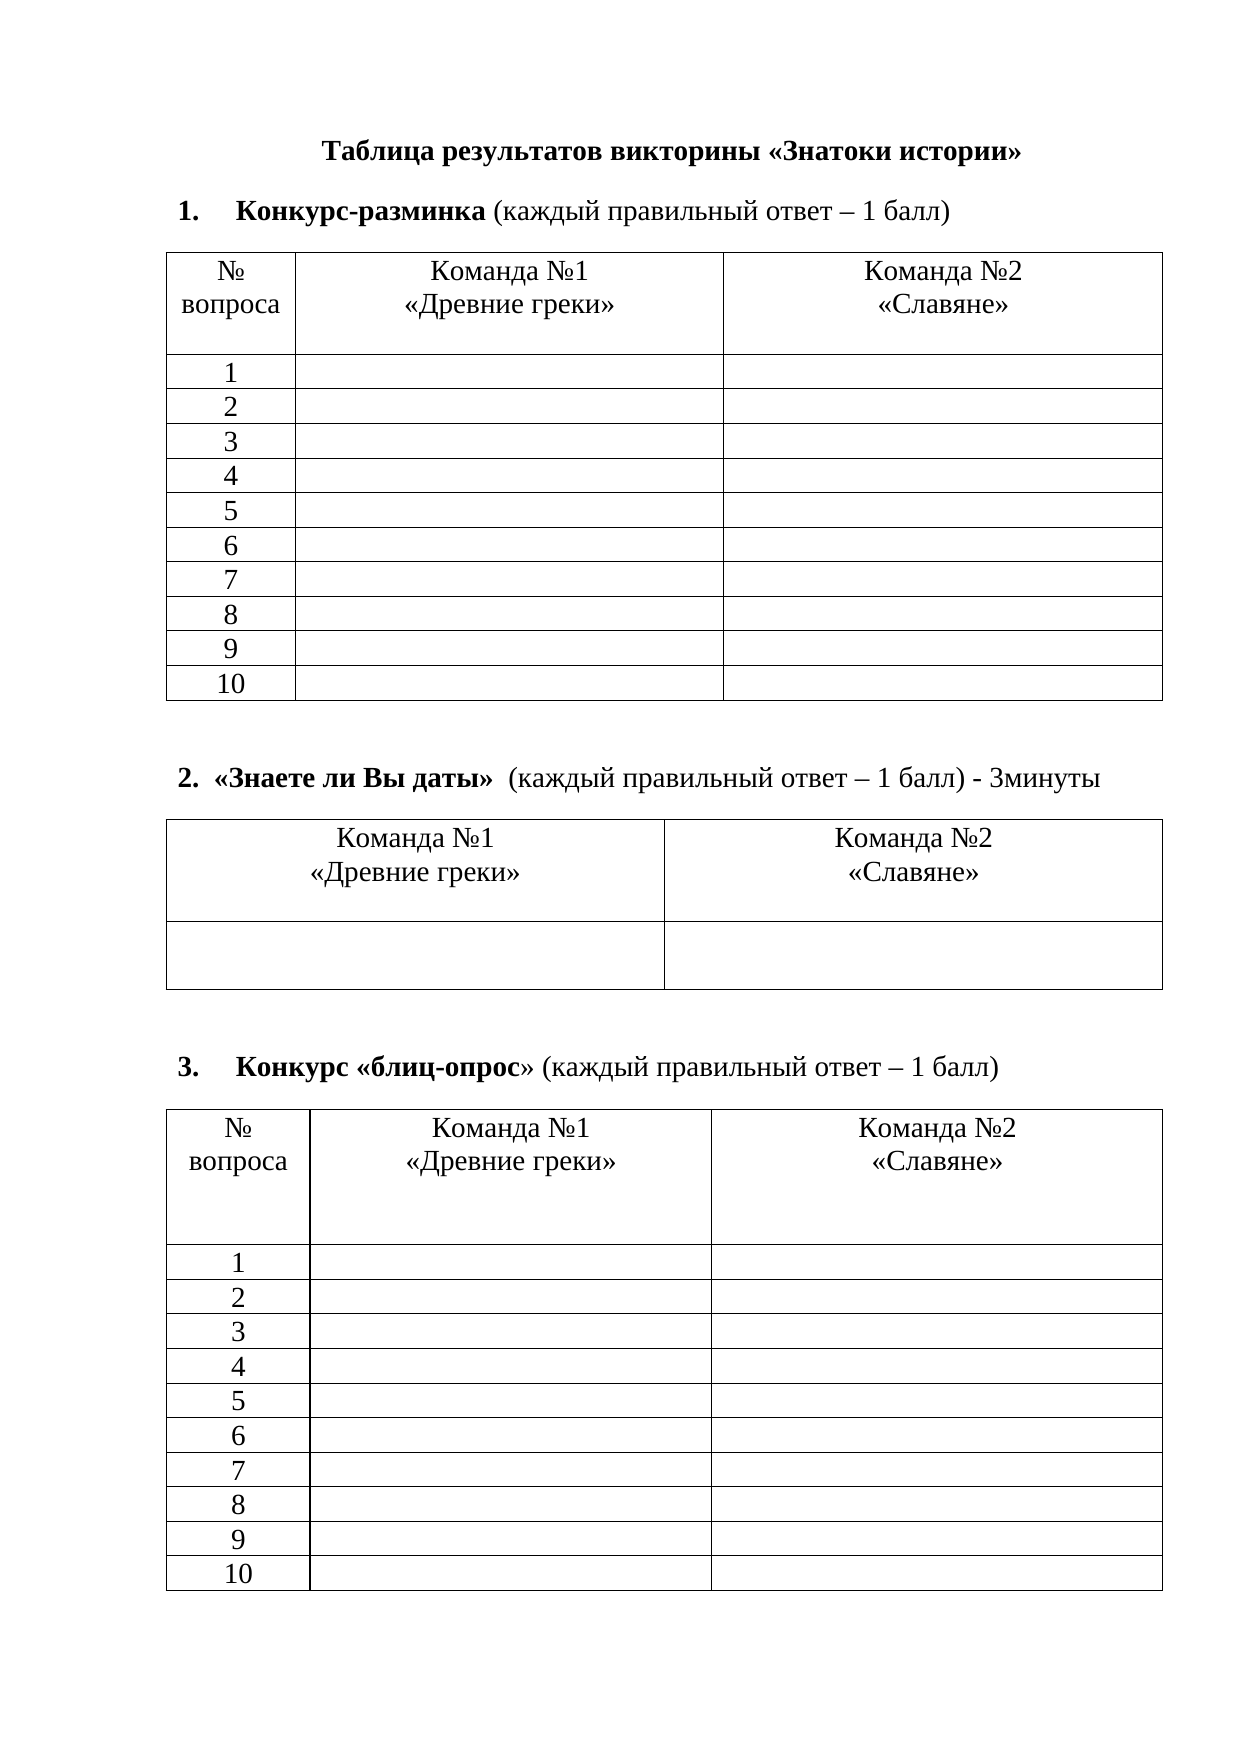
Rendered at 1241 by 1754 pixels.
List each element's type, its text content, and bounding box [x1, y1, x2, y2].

table_cell [712, 1418, 1162, 1452]
table_cell 2 [167, 389, 295, 423]
table_cell [724, 597, 1162, 630]
table_cell [311, 1418, 711, 1452]
table_cell [724, 459, 1162, 492]
table_cell [167, 922, 664, 989]
table_cell 4 [167, 1349, 309, 1382]
table_cell [311, 1384, 711, 1417]
table_cell [712, 1487, 1162, 1521]
table_cell [311, 1487, 711, 1521]
table_header Команда №1 «Древние греки» [167, 820, 664, 921]
table_cell [724, 493, 1162, 527]
table_cell 5 [167, 493, 295, 527]
table_cell 1 [167, 355, 295, 388]
table_cell [712, 1245, 1162, 1279]
table_cell [311, 1280, 711, 1313]
table_cell 3 [167, 1314, 309, 1348]
table_header № вопроса [167, 253, 295, 354]
text 3. Конкурс «блиц-опрос» (каждый правильный ответ – 1 балл) [177, 1049, 1167, 1083]
table_cell [712, 1314, 1162, 1348]
table_cell 10 [167, 1556, 309, 1590]
table_cell [724, 562, 1162, 596]
table_cell [724, 355, 1162, 388]
table_cell [296, 424, 723, 457]
table_cell 7 [167, 562, 295, 596]
table_header Команда №2 «Славяне» [665, 820, 1162, 921]
table_header № вопроса [167, 1110, 309, 1244]
table_cell 7 [167, 1453, 309, 1486]
text 1. Конкурс-разминка (каждый правильный ответ – 1 балл) [177, 193, 1167, 226]
table_cell [296, 631, 723, 665]
table_cell [311, 1453, 711, 1486]
table_cell [311, 1349, 711, 1382]
table_cell [296, 389, 723, 423]
table_cell [311, 1314, 711, 1348]
table_cell [712, 1453, 1162, 1486]
table_cell [712, 1522, 1162, 1555]
table_cell 5 [167, 1384, 309, 1417]
table_cell 8 [167, 597, 295, 630]
table_cell [311, 1522, 711, 1555]
table_cell 3 [167, 424, 295, 457]
text Таблица результатов викторины «Знатоки истории» [177, 133, 1167, 167]
table_cell [712, 1556, 1162, 1590]
table_cell [724, 528, 1162, 561]
table_cell [712, 1384, 1162, 1417]
table_header Команда №2 «Славяне» [724, 253, 1162, 354]
text 2. «Знаете ли Вы даты» (каждый правильный ответ – 1 балл) - 3минуты [177, 760, 1167, 793]
table_cell 10 [167, 666, 295, 699]
table_cell [296, 493, 723, 527]
table_cell [724, 389, 1162, 423]
table_cell [296, 666, 723, 699]
table_cell [311, 1245, 711, 1279]
table_cell [724, 424, 1162, 457]
table_cell 4 [167, 459, 295, 492]
table_cell 1 [167, 1245, 309, 1279]
table_cell [296, 597, 723, 630]
table_cell [296, 355, 723, 388]
table_header Команда №1 «Древние греки» [296, 253, 723, 354]
table_cell [724, 666, 1162, 699]
table_cell 9 [167, 631, 295, 665]
table_cell [296, 528, 723, 561]
table_cell [665, 922, 1162, 989]
table_cell 8 [167, 1487, 309, 1521]
table_cell [712, 1280, 1162, 1313]
table_cell 6 [167, 1418, 309, 1452]
table_cell [311, 1556, 711, 1590]
table_header Команда №1 «Древние греки» [311, 1110, 711, 1244]
table_header Команда №2 «Славяне» [712, 1110, 1162, 1244]
table_cell 2 [167, 1280, 309, 1313]
table_cell [296, 459, 723, 492]
table_cell [296, 562, 723, 596]
table_cell [712, 1349, 1162, 1382]
table_cell 6 [167, 528, 295, 561]
table_cell 9 [167, 1522, 309, 1555]
table_cell [724, 631, 1162, 665]
